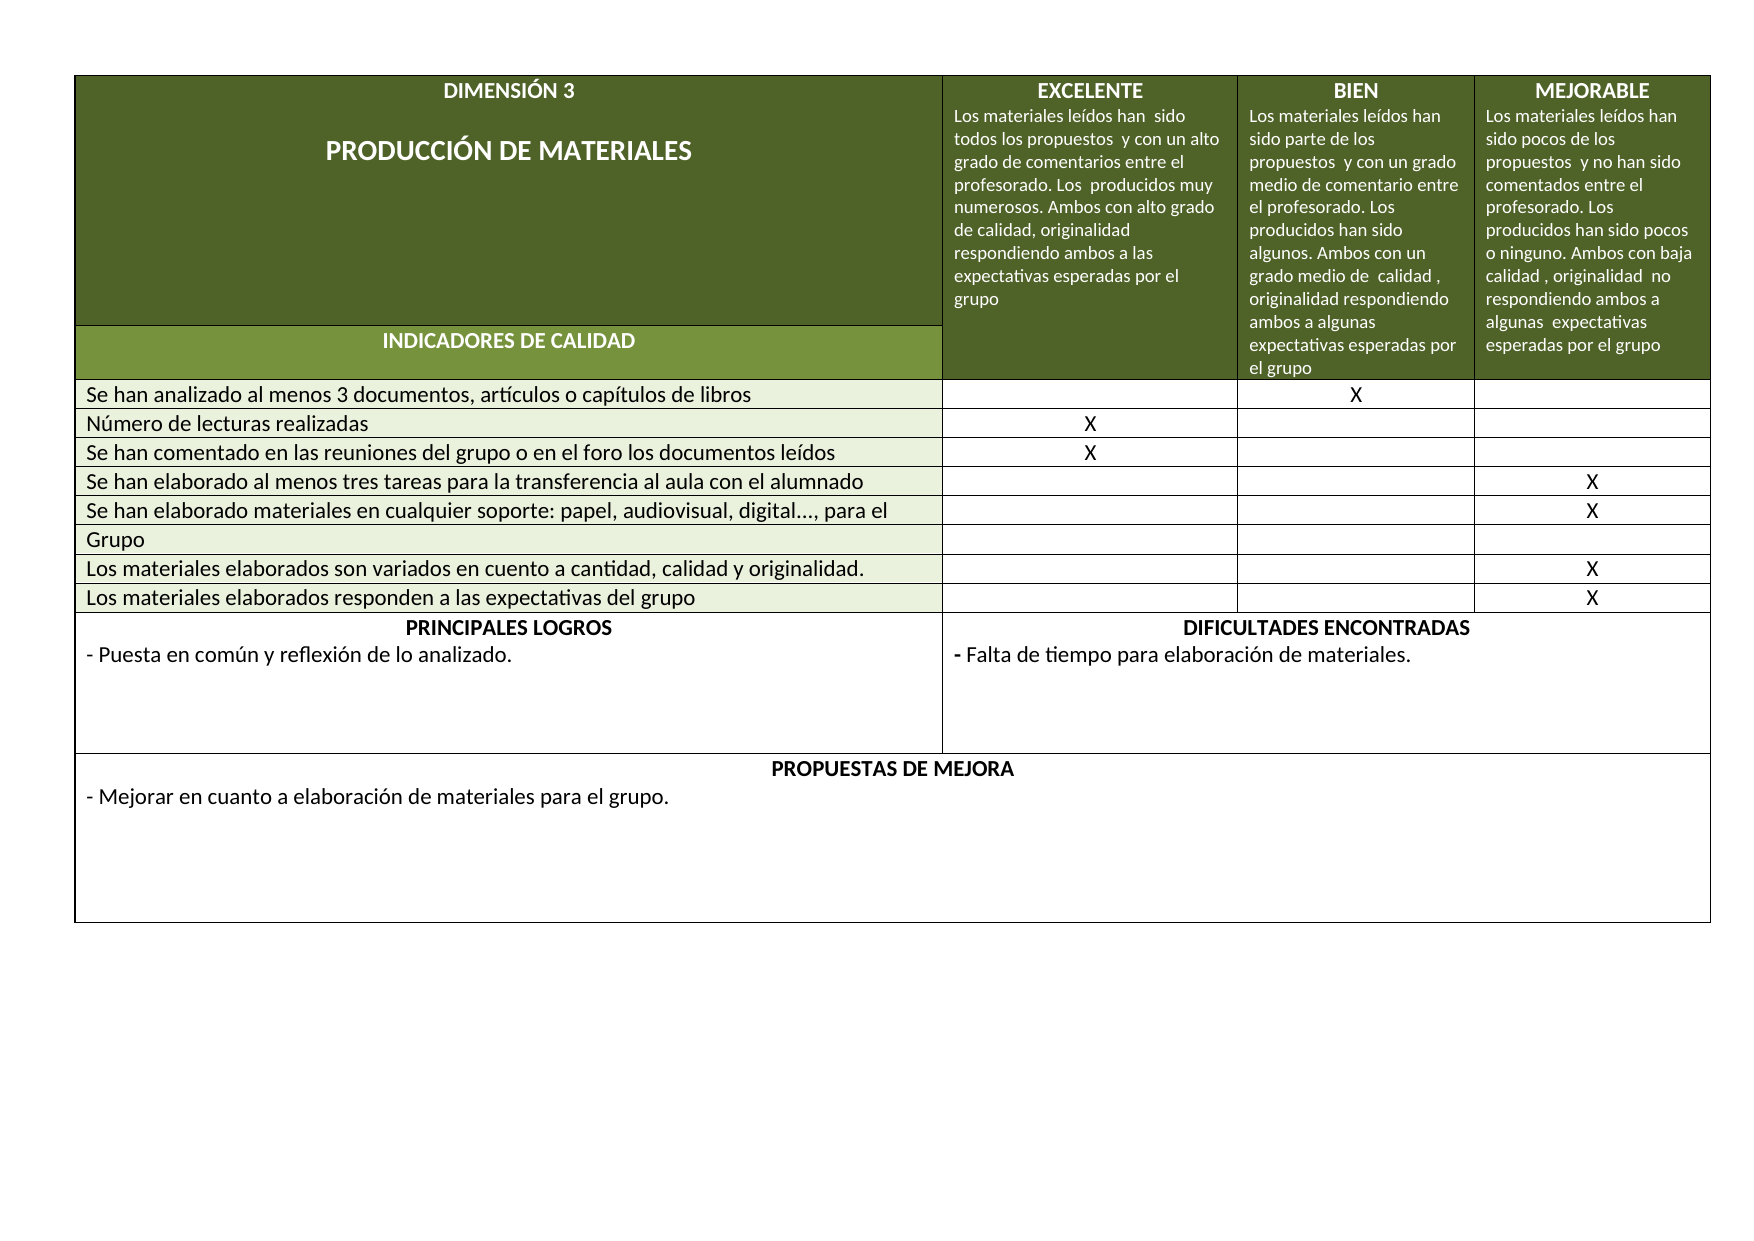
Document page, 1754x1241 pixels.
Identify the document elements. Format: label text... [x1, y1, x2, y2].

table_cell PRINCIPALES LOGROS - Puesta en común y reflexión de lo analizado. [76, 613, 942, 753]
table_cell X [1475, 496, 1710, 524]
table_cell X [1238, 380, 1474, 408]
table_cell [943, 380, 1237, 408]
table_cell X [1475, 467, 1710, 495]
table_cell [1238, 438, 1474, 466]
table_cell [1238, 555, 1474, 582]
table_cell Los materiales elaborados son variados en cuento a cantidad, calidad y originalidad. [76, 555, 942, 582]
table_cell Se han analizado al menos 3 documentos, artículos o capítulos de libros [76, 380, 942, 408]
table_cell X [943, 438, 1237, 466]
table_cell [1238, 525, 1474, 553]
table_cell [1475, 409, 1710, 437]
table_cell [1238, 584, 1474, 612]
table_cell [1475, 438, 1710, 466]
table_cell X [943, 409, 1237, 437]
table_cell [943, 525, 1237, 553]
table_cell [1238, 467, 1474, 495]
table_cell PROPUESTAS DE MEJORA - Mejorar en cuanto a elaboración de materiales para el grupo. [76, 754, 1710, 922]
table_cell Se han elaborado materiales en cualquier soporte: papel, audiovisual, digital..., para el [76, 496, 942, 524]
table_cell X [1475, 555, 1710, 582]
table_cell DIFICULTADES ENCONTRADAS - Falta de tiempo para elaboración de materiales. [943, 613, 1710, 753]
table_cell [943, 496, 1237, 524]
table_cell Se han comentado en las reuniones del grupo o en el foro los documentos leídos [76, 438, 942, 466]
table_cell Número de lecturas realizadas [76, 409, 942, 437]
table_cell [943, 584, 1237, 612]
table_cell [1238, 409, 1474, 437]
table_cell Se han elaborado al menos tres tareas para la transferencia al aula con el alumnado [76, 467, 942, 495]
table_cell INDICADORES DE CALIDAD [76, 326, 942, 379]
table_cell Grupo [76, 525, 942, 553]
table_cell X [1475, 584, 1710, 612]
table_cell [943, 467, 1237, 495]
table_cell [1475, 380, 1710, 408]
table_header EXCELENTE Los materiales leídos han sido todos los propuestos y con un alto grado de comentarios entre el profesorado. Los producidos muy numerosos. Ambos con alto grado de calidad, originalidad respondiendo ambos a las expectativas esperadas por el grupo [943, 76, 1237, 379]
table_cell [1475, 525, 1710, 553]
table_header MEJORABLE Los materiales leídos han sido pocos de los propuestos y no han sido comentados entre el profesorado. Los producidos han sido pocos o ninguno. Ambos con baja calidad , originalidad no respondiendo ambos a algunas expectativas esperadas por el grupo [1475, 76, 1710, 379]
table_cell Los materiales elaborados responden a las expectativas del grupo [76, 584, 942, 612]
table_cell [943, 555, 1237, 582]
table_header BIEN Los materiales leídos han sido parte de los propuestos y con un grado medio de comentario entre el profesorado. Los producidos han sido algunos. Ambos con un grado medio de calidad , originalidad respondiendo ambos a algunas expectativas esperadas por el grupo [1238, 76, 1474, 379]
table_cell [1238, 496, 1474, 524]
table_header DIMENSIÓN 3 PRODUCCIÓN DE MATERIALES [76, 76, 942, 325]
